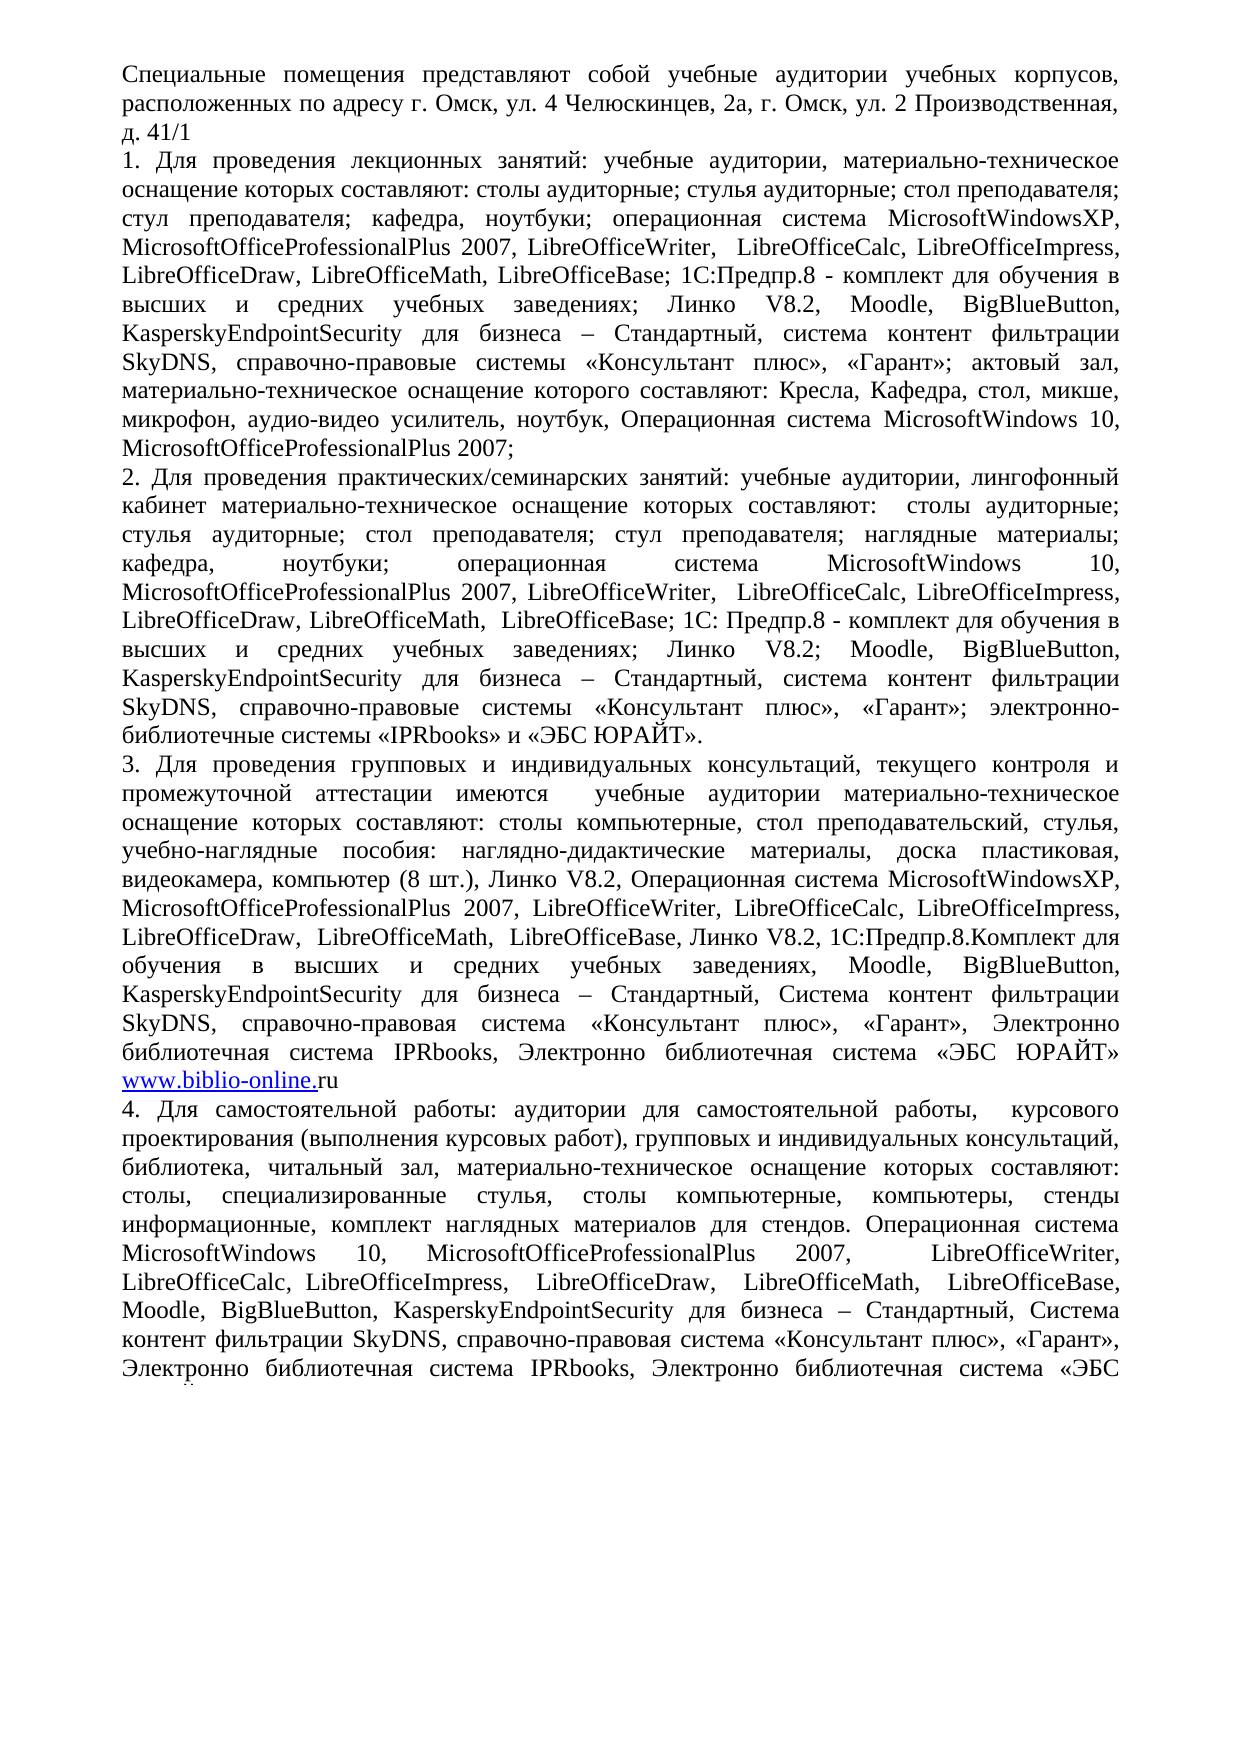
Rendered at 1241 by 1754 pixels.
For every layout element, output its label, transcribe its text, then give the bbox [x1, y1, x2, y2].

table_header Специальные помещения представляют собой учебные аудитории учебных корпусов, расположенных по адресу г. Омск, ул. 4 Челюскинцев, 2а, г. Омск, ул. 2 Производственная, д. 41/1 1. Для проведения лекционных занятий: учебные аудитории, материально-техническое оснащение которых составляют: столы аудиторные; стулья аудиторные; стол преподавателя; стул преподавателя; кафедра, ноутбуки; операционная система MicrosoftWindowsXP, MicrosoftOfficeProfessionalPlus 2007, LibreOfficeWriter, LibreOfficeCalc, LibreOfficeImpress, LibreOfficeDraw, LibreOfficeMath, LibreOfficeBase; 1С:Предпр.8 - комплект для обучения в высших и средних учебных заведениях; Линко V8.2, Moodle, BigBlueButton, KasperskyEndpointSecurity для бизнеса – Стандартный, система контент фильтрации SkyDNS, справочно-правовые системы «Консультант плюс», «Гарант»; актовый зал, материально-техническое оснащение которого составляют: Кресла, Кафедра, стол, микше, микрофон, аудио-видео усилитель, ноутбук, Операционная система MicrosoftWindows 10, MicrosoftOfficeProfessionalPlus 2007; 2. Для проведения практических/семинарских занятий: учебные аудитории, лингофонный кабинет материально-техническое оснащение которых составляют: столы аудиторные; стулья аудиторные; стол преподавателя; стул преподавателя; наглядные материалы; кафедра, ноутбуки; операционная система MicrosoftWindows 10, MicrosoftOfficeProfessionalPlus 2007, LibreOfficeWriter, LibreOfficeCalc, LibreOfficeImpress, LibreOfficeDraw, LibreOfficeMath, LibreOfficeBase; 1С: Предпр.8 - комплект для обучения в высших и средних учебных заведениях; Линко V8.2; Moodle, BigBlueButton, KasperskyEndpointSecurity для бизнеса – Стандартный, система контент фильтрации SkyDNS, справочно-правовые системы «Консультант плюс», «Гарант»; электронно- библиотечные системы «IPRbooks» и «ЭБС ЮРАЙТ». 3. Для проведения групповых и индивидуальных консультаций, текущего контроля и промежуточной аттестации имеются учебные аудитории материально-техническое оснащение которых составляют: столы компьютерные, стол преподавательский, стулья, учебно-наглядные пособия: наглядно-дидактические материалы, доска пластиковая, видеокамера, компьютер (8 шт.), Линко V8.2, Операционная система MicrosoftWindowsXP, MicrosoftOfficeProfessionalPlus 2007, LibreOfficeWriter, LibreOfficeCalc, LibreOfficeImpress, LibreOfficeDraw, LibreOfficeMath, LibreOfficeBase, Линко V8.2, 1С:Предпр.8.Комплект для обучения в высших и средних учебных заведениях, Moodle, BigBlueButton, KasperskyEndpointSecurity для бизнеса – Стандартный, Система контент фильтрации SkyDNS, справочно-правовая система «Консультант плюс», «Гарант», Электронно библиотечная система IPRbooks, Электронно библиотечная система «ЭБС ЮРАЙТ» www.biblio-online.ru 4. Для самостоятельной работы: аудитории для самостоятельной работы, курсового проектирования (выполнения курсовых работ), групповых и индивидуальных консультаций, библиотека, читальный зал, материально-техническое оснащение которых составляют: столы, специализированные стулья, столы компьютерные, компьютеры, стенды информационные, комплект наглядных материалов для стендов. Операционная система MicrosoftWindows 10, MicrosoftOfficeProfessionalPlus 2007, LibreOfficeWriter, LibreOfficeCalc, LibreOfficeImpress, LibreOfficeDraw, LibreOfficeMath, LibreOfficeBase, Moodle, BigBlueButton, KasperskyEndpointSecurity для бизнеса – Стандартный, Система контент фильтрации SkyDNS, справочно-правовая система «Консультант плюс», «Гарант», Электронно библиотечная система IPRbooks, Электронно библиотечная система «ЭБС ЮРАЙТ». [118, 59, 1124, 1385]
